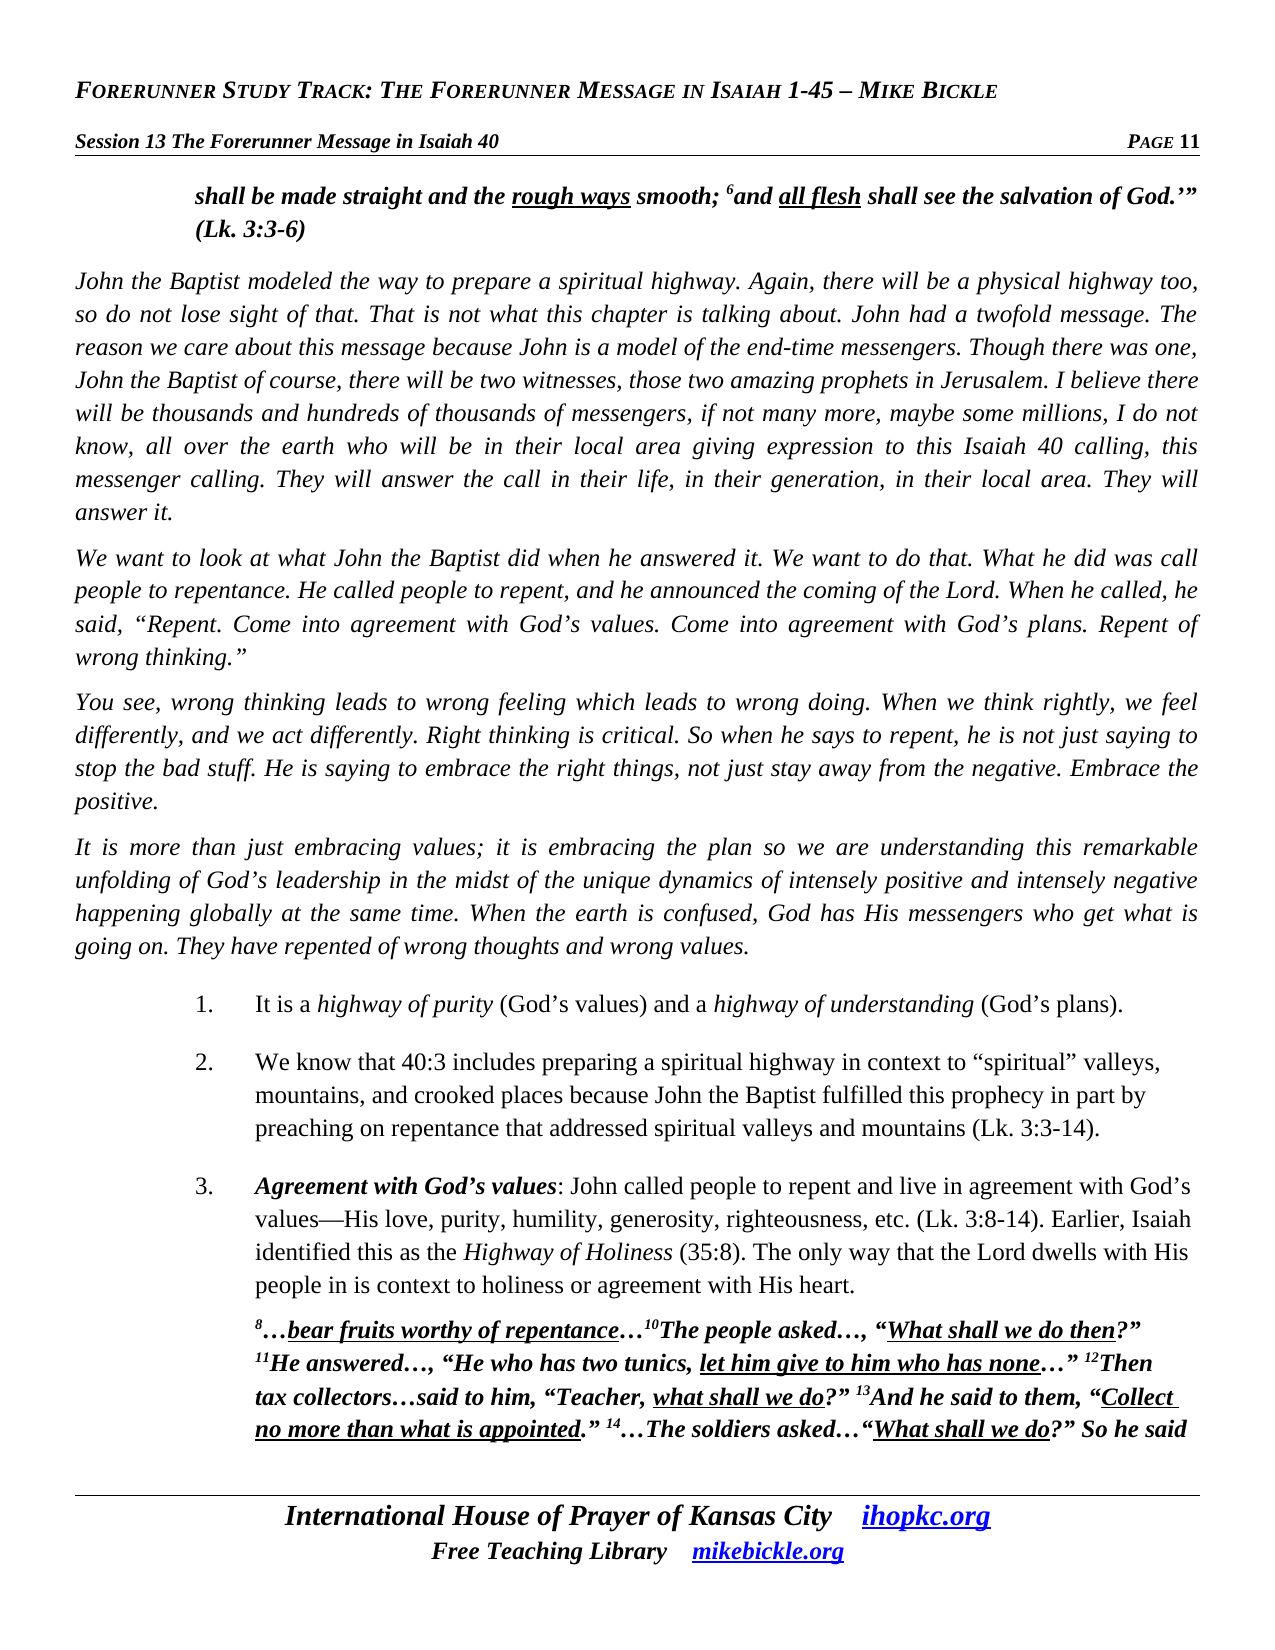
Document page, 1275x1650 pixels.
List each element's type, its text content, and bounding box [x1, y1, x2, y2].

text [255, 1316, 1200, 1443]
text Agreement with God’s values: John called people to repent and live in agreement with God’s values—His love, purity, humility, generosity, righteousness, etc. (Lk. 3:8-14). Earlier, Isaiah identified this as the Highway of Holiness (35:8). The only way that the Lord dwells with His people in is context to holiness or agreement with His heart. [195, 1171, 1200, 1299]
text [195, 181, 1200, 243]
text John the Baptist modeled the way to prepare a spiritual highway. Again, there will be a physical highway too, so do not lose sight of that. That is not what this chapter is talking about. John had a twofold message. The reason we care about this message because John is a model of the end-time messengers. Though there was one, John the Baptist of course, there will be two witnesses, those two amazing prophets in Jerusalem. I believe there will be thousands and hundreds of thousands of messengers, if not many more, maybe some millions, I do not know, all over the earth who will be in their local area giving expression to this Isaiah 40 calling, this messenger calling. They will answer the call in their life, in their generation, in their local area. They will answer it. [75, 266, 1200, 526]
text It is more than just embracing values; it is embracing the plan so we are understanding this remarkable unfolding of God’s leadership in the midst of the unique dynamics of intensely positive and intensely negative happening globally at the same time. When the earth is confused, God has His messengers who get what is going on. They have repented of wrong thoughts and wrong values. [75, 832, 1200, 959]
text We know that 40:3 includes preparing a spiritual highway in context to “spiritual” valleys, mountains, and crooked places because John the Baptist fulfilled this prophecy in part by preaching on repentance that addressed spiritual valleys and mountains (Lk. 3:3-14). [195, 1047, 1200, 1142]
text You see, wrong thinking leads to wrong feeling which leads to wrong doing. When we think rightly, we feel differently, and we act differently. Right thinking is critical. So when he says to repent, he is not just saying to stop the bad stuff. He is saying to embrace the right things, not just stay away from the negative. Embrace the positive. [75, 687, 1200, 815]
text It is a highway of purity (God’s values) and a highway of understanding (God’s plans). [195, 989, 1200, 1018]
text We want to look at what John the Baptist did when he answered it. We want to do that. What he did was call people to repentance. He called people to repent, and he announced the coming of the Lord. When he called, he said, “Repent. Come into agreement with God’s values. Come into agreement with God’s plans. Repent of wrong thinking.” [75, 543, 1200, 670]
